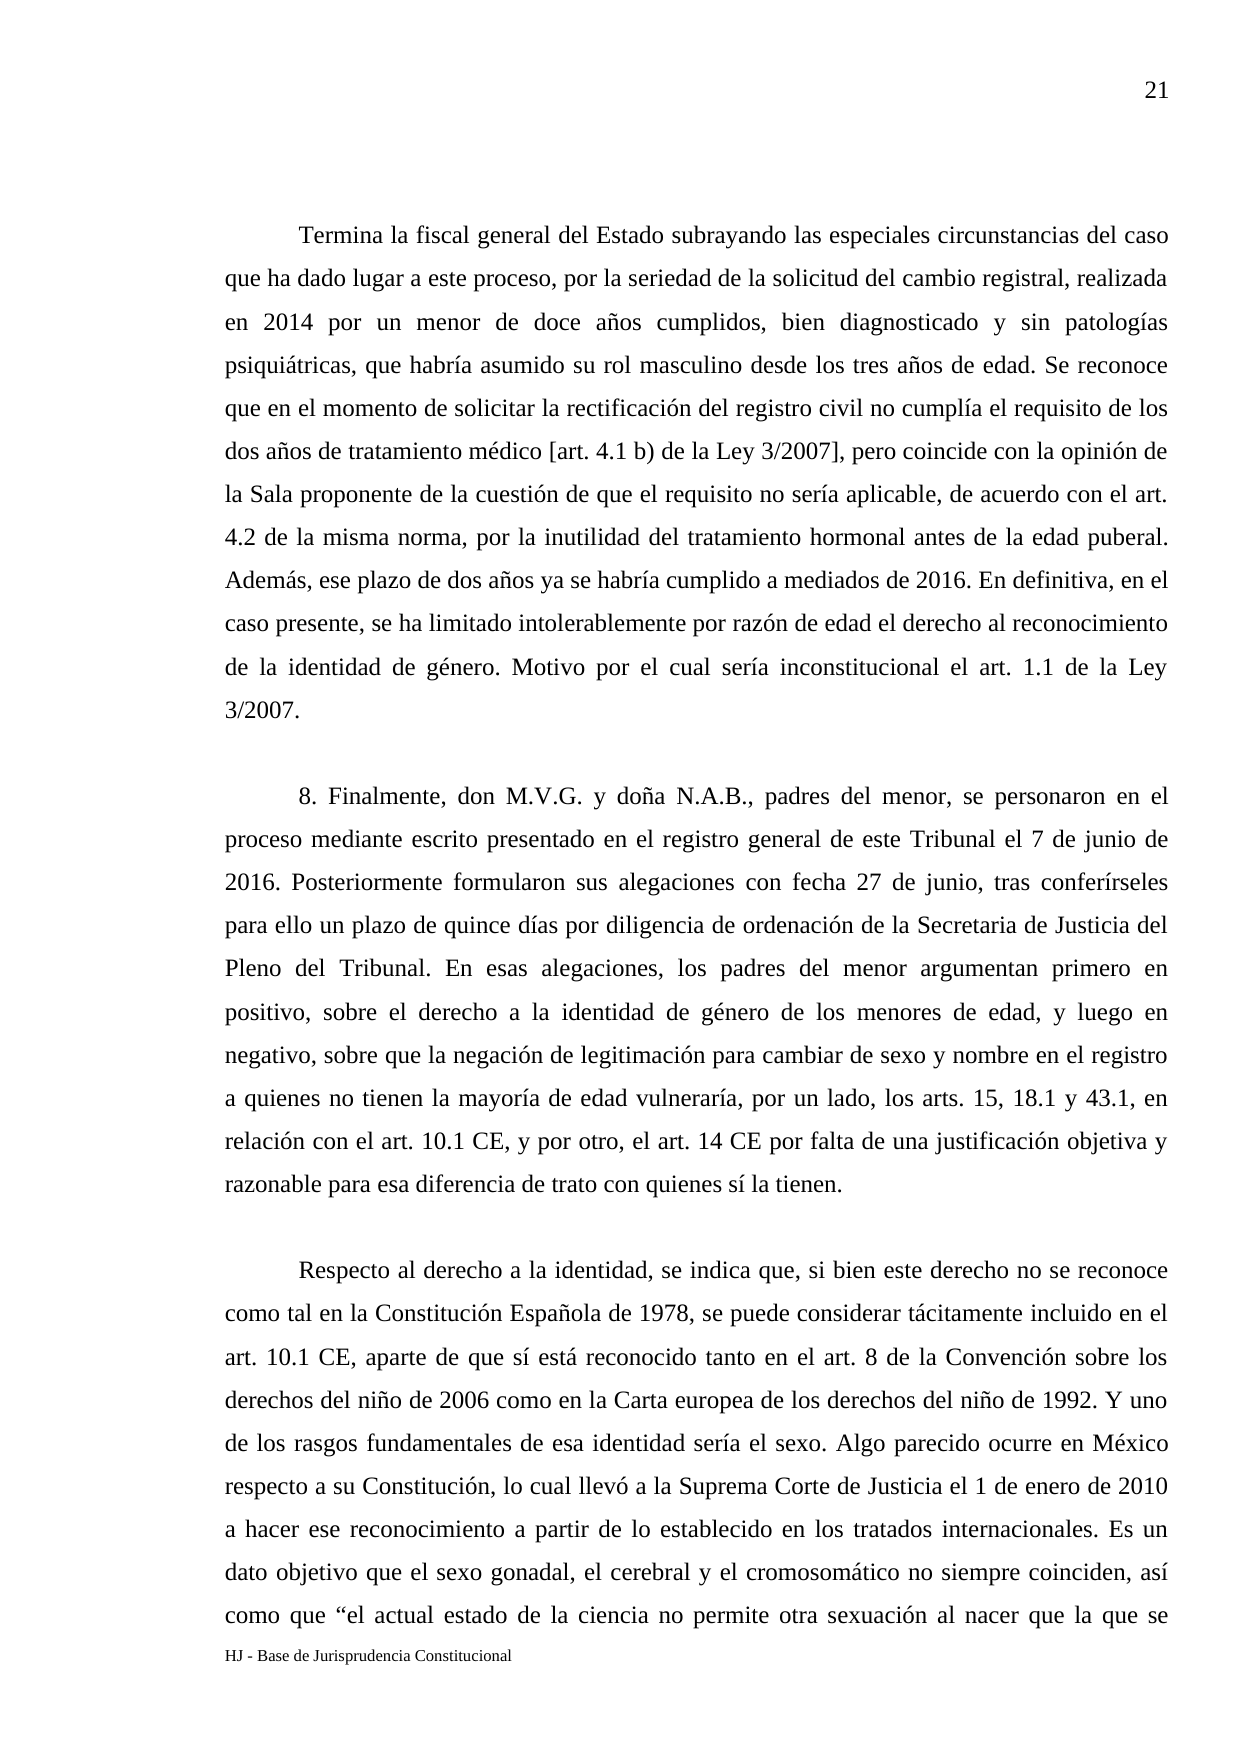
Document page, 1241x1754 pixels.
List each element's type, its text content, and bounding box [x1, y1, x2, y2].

text Termina la fiscal general del Estado subrayando las especiales circunstancias del caso que ha dado lugar a este proceso, por la seriedad de la solicitud del cambio registral, realizada en 2014 por un menor de doce años cumplidos, bien diagnosticado y sin patologías psiquiátricas, que habría asumido su rol masculino desde los tres años de edad. Se reconoce que en el momento de solicitar la rectificación del registro civil no cumplía el requisito de los dos años de tratamiento médico [art. 4.1 b) de la Ley 3/2007], pero coincide con la opinión de la Sala proponente de la cuestión de que el requisito no sería aplicable, de acuerdo con el art. 4.2 de la misma norma, por la inutilidad del tratamiento hormonal antes de la edad puberal. Además, ese plazo de dos años ya se habría cumplido a mediados de 2016. En definitiva, en el caso presente, se ha limitado intolerablemente por razón de edad el derecho al reconocimiento de la identidad de género. Motivo por el cual sería inconstitucional el art. 1.1 de la Ley 3/2007. [224, 220, 1169, 723]
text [224, 1255, 1169, 1629]
text 8. Finalmente, don M.V.G. y doña N.A.B., padres del menor, se personaron en el proceso mediante escrito presentado en el registro general de este Tribunal el 7 de junio de 2016. Posteriormente formularon sus alegaciones con fecha 27 de junio, tras conferírseles para ello un plazo de quince días por diligencia de ordenación de la Secretaria de Justicia del Pleno del Tribunal. En esas alegaciones, los padres del menor argumentan primero en positivo, sobre el derecho a la identidad de género de los menores de edad, y luego en negativo, sobre que la negación de legitimación para cambiar de sexo y nombre en el registro a quienes no tienen la mayoría de edad vulneraría, por un lado, los arts. 15, 18.1 y 43.1, en relación con el art. 10.1 CE, y por otro, el art. 14 CE por falta de una justificación objetiva y razonable para esa diferencia de trato con quienes sí la tienen. [224, 781, 1169, 1198]
